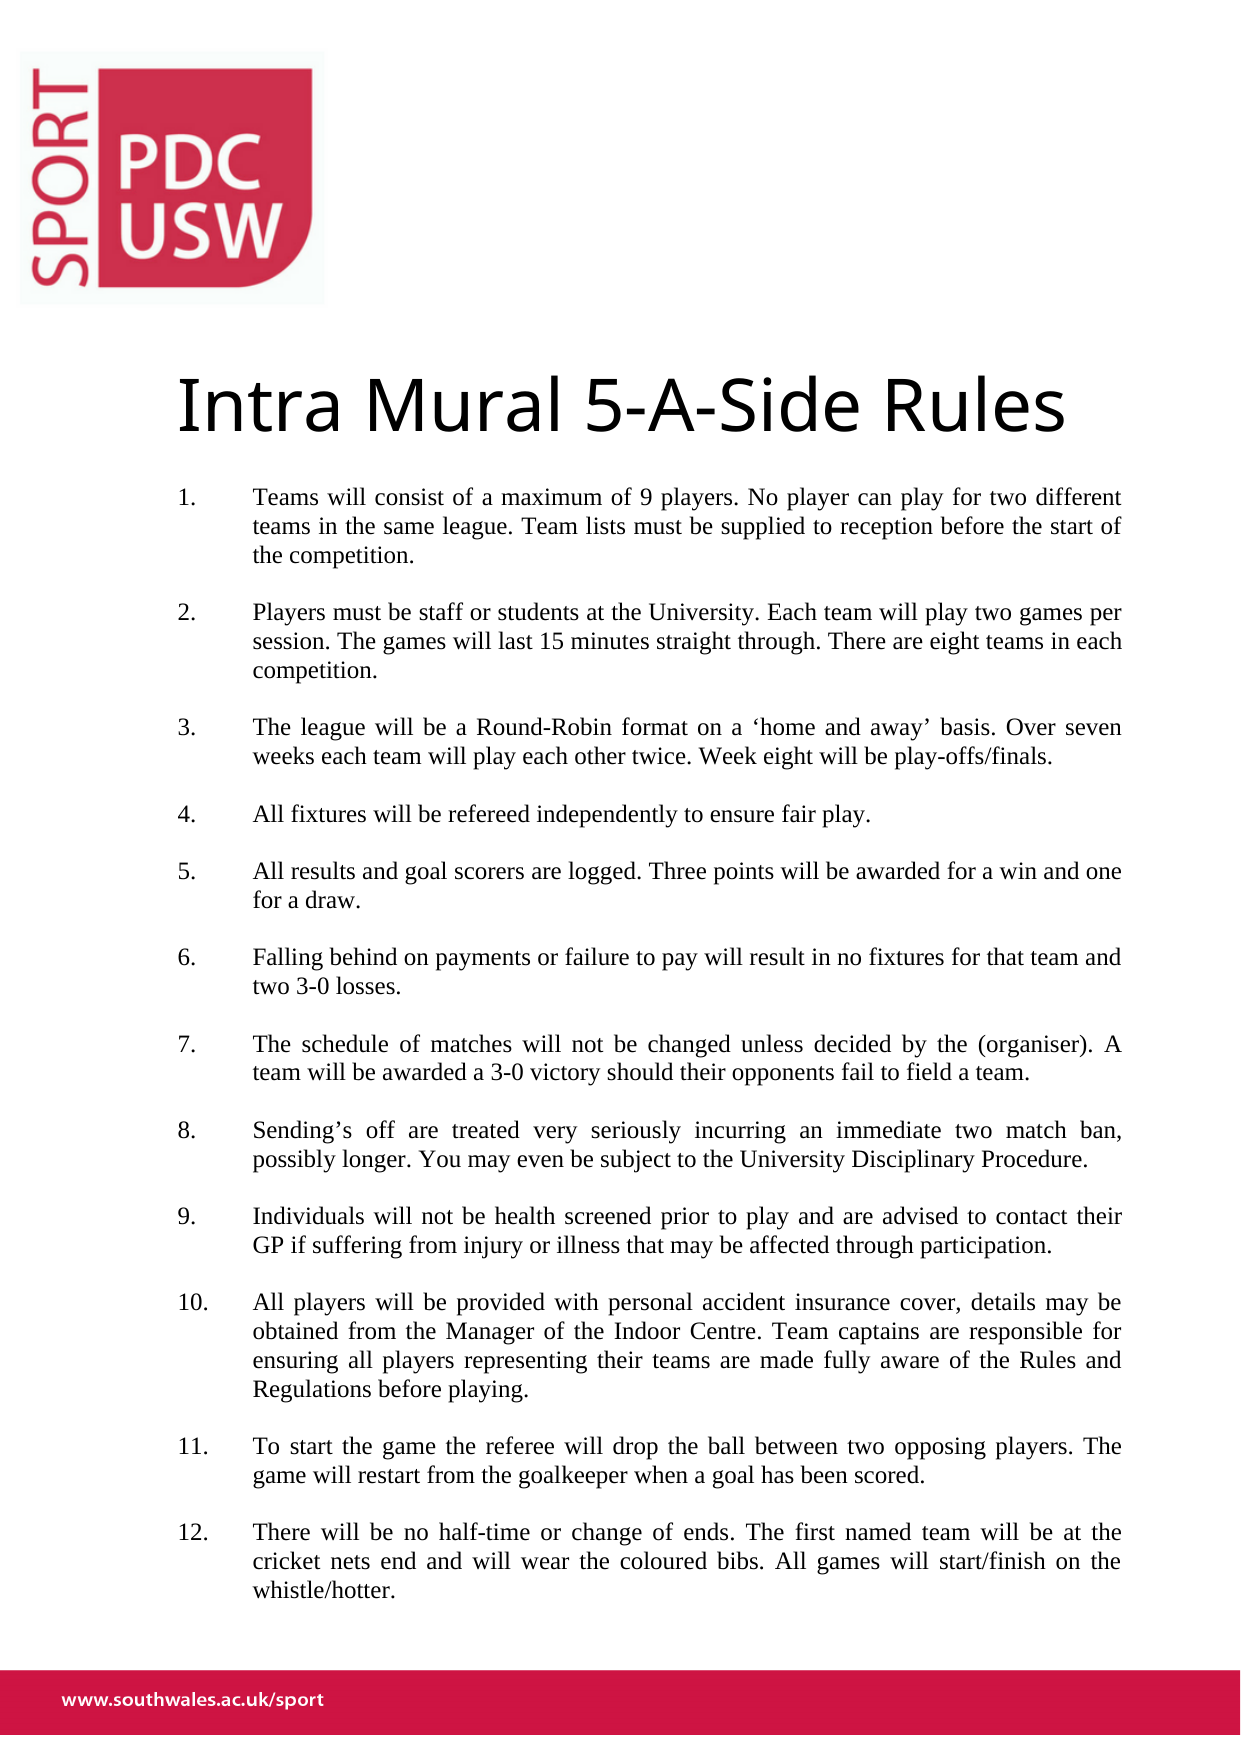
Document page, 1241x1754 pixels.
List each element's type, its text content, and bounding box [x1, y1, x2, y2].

picture [0, 1669, 1241, 1735]
text 5. All results and goal scorers are logged. Three points will be awarded for a win and one for a draw. [177, 856, 1123, 914]
text Intra Mural 5-A-Side Rules [177, 354, 1123, 453]
text 2. Players must be staff or students at the University. Each team will play two games per session. The games will last 15 minutes straight through. There are eight teams in each competition. [177, 597, 1123, 684]
text 3. The league will be a Round-Robin format on a ‘home and away’ basis. Over seven weeks each team will play each other twice. Week eight will be play-offs/finals. [177, 712, 1123, 770]
text 8. Sending’s off are treated very seriously incurring an immediate two match ban, possibly longer. You may even be subject to the University Disciplinary Procedure. [177, 1115, 1123, 1172]
text 12. There will be no half-time or change of ends. The first named team will be at the cricket nets end and will wear the coloured bibs. All games will start/finish on the whistle/hotter. [177, 1517, 1123, 1604]
text 1. Teams will consist of a maximum of 9 players. No player can play for two different teams in the same league. Team lists must be supplied to reception before the start of the competition. [177, 482, 1123, 569]
text 6. Falling behind on payments or failure to pay will result in no fixtures for that team and two 3-0 losses. [177, 942, 1123, 1000]
text 9. Individuals will not be health screened prior to play and are advised to contact their GP if suffering from injury or illness that may be affected through participation. [177, 1201, 1123, 1259]
text 11. To start the game the referee will drop the ball between two opposing players. The game will restart from the goalkeeper when a goal has been scored. [177, 1431, 1123, 1489]
text 10. All players will be provided with personal accident insurance cover, details may be obtained from the Manager of the Indoor Centre. Team captains are responsible for ensuring all players representing their teams are made fully aware of the Rules and Regulations before playing. [177, 1287, 1123, 1402]
text 4. All fixtures will be refereed independently to ensure fair play. [177, 799, 1123, 827]
picture [0, 14, 339, 354]
text 7. The schedule of matches will not be changed unless decided by the (organiser). A team will be awarded a 3-0 victory should their opponents fail to field a team. [177, 1029, 1123, 1086]
